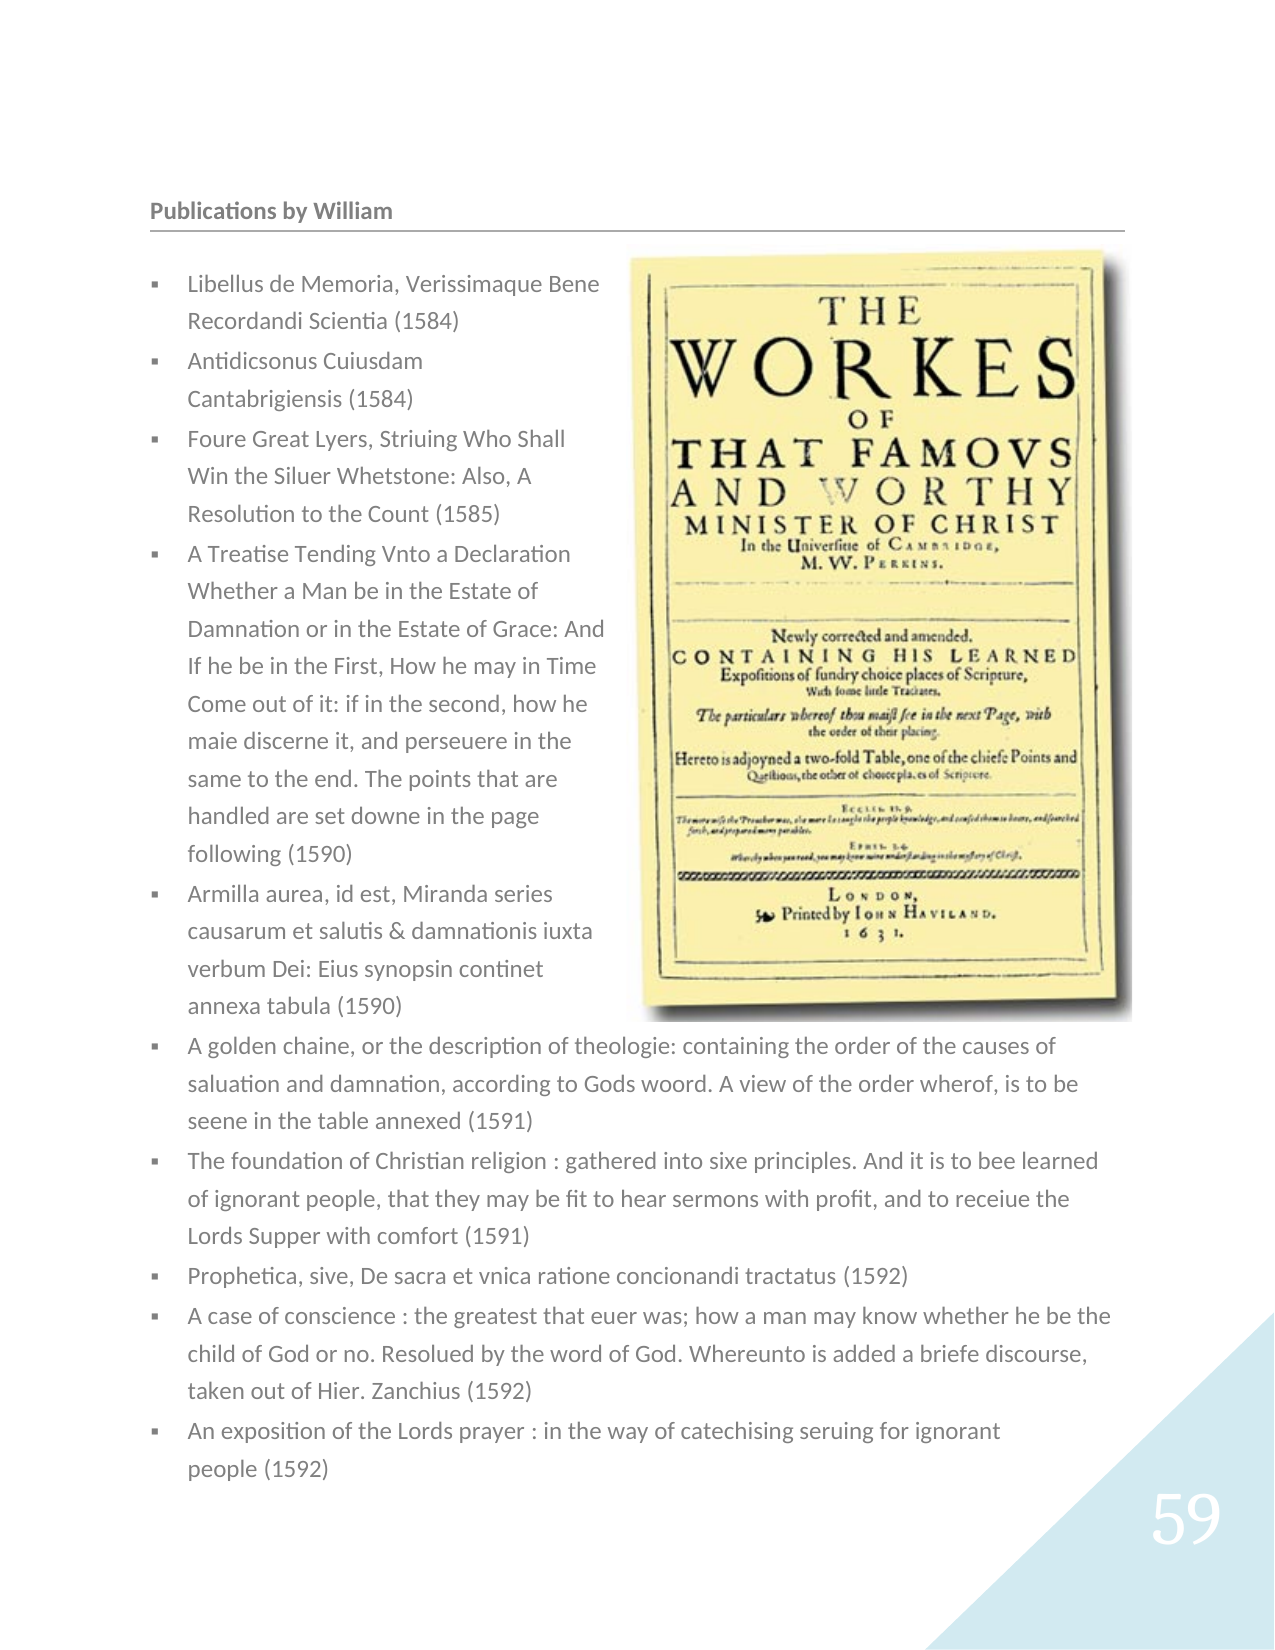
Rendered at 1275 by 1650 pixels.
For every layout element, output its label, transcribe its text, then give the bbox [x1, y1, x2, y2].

list The foundation of Christian religion : gathered into sixe principles. And it is to bee learned of ignorant people, that they may be fit to hear sermons with profit, and to receiue the Lords Supper with comfort (1591) [150, 1138, 1125, 1251]
subtitle Publications by William [150, 196, 1125, 230]
list A golden chaine, or the description of theologie: containing the order of the causes of saluation and damnation, according to Gods woord. A view of the order wherof, is to be seene in the table annexed (1591) [150, 1023, 1125, 1136]
list Foure Great Lyers, Striuing Who Shall Win the Siluer Whetstone: Also, A Resolution to the Count (1585) [150, 416, 626, 528]
list Armilla aurea, id est, Miranda series causarum et salutis & damnationis iuxta verbum Dei: Eius synopsin continet annexa tabula (1590) [150, 871, 626, 1021]
list Prophetica, sive, De sacra et vnica ratione concionandi tractatus (1592) [150, 1253, 1125, 1291]
list A Treatise Tending Vnto a Declaration Whether a Man be in the Estate of Damnation or in the Estate of Grace: And If he be in the First, How he may in Time Come out of it: if in the second, how he maie discerne it, and perseuere in the same to the end. The points that are handled are set downe in the page following (1590) [150, 531, 626, 868]
list An exposition of the Lords prayer : in the way of catechising seruing for ignorant people (1592) [150, 1408, 1125, 1483]
list Antidicsonus Cuiusdam Cantabrigiensis (1584) [150, 338, 626, 413]
picture [626, 244, 1133, 1022]
list Libellus de Memoria, Verissimaque Bene Recordandi Scientia (1584) [150, 261, 626, 336]
list A case of conscience : the greatest that euer was; how a man may know whether he be the child of God or no. Resolued by the word of God. Whereunto is added a briefe discourse, taken out of Hier. Zanchius (1592) [150, 1293, 1125, 1406]
